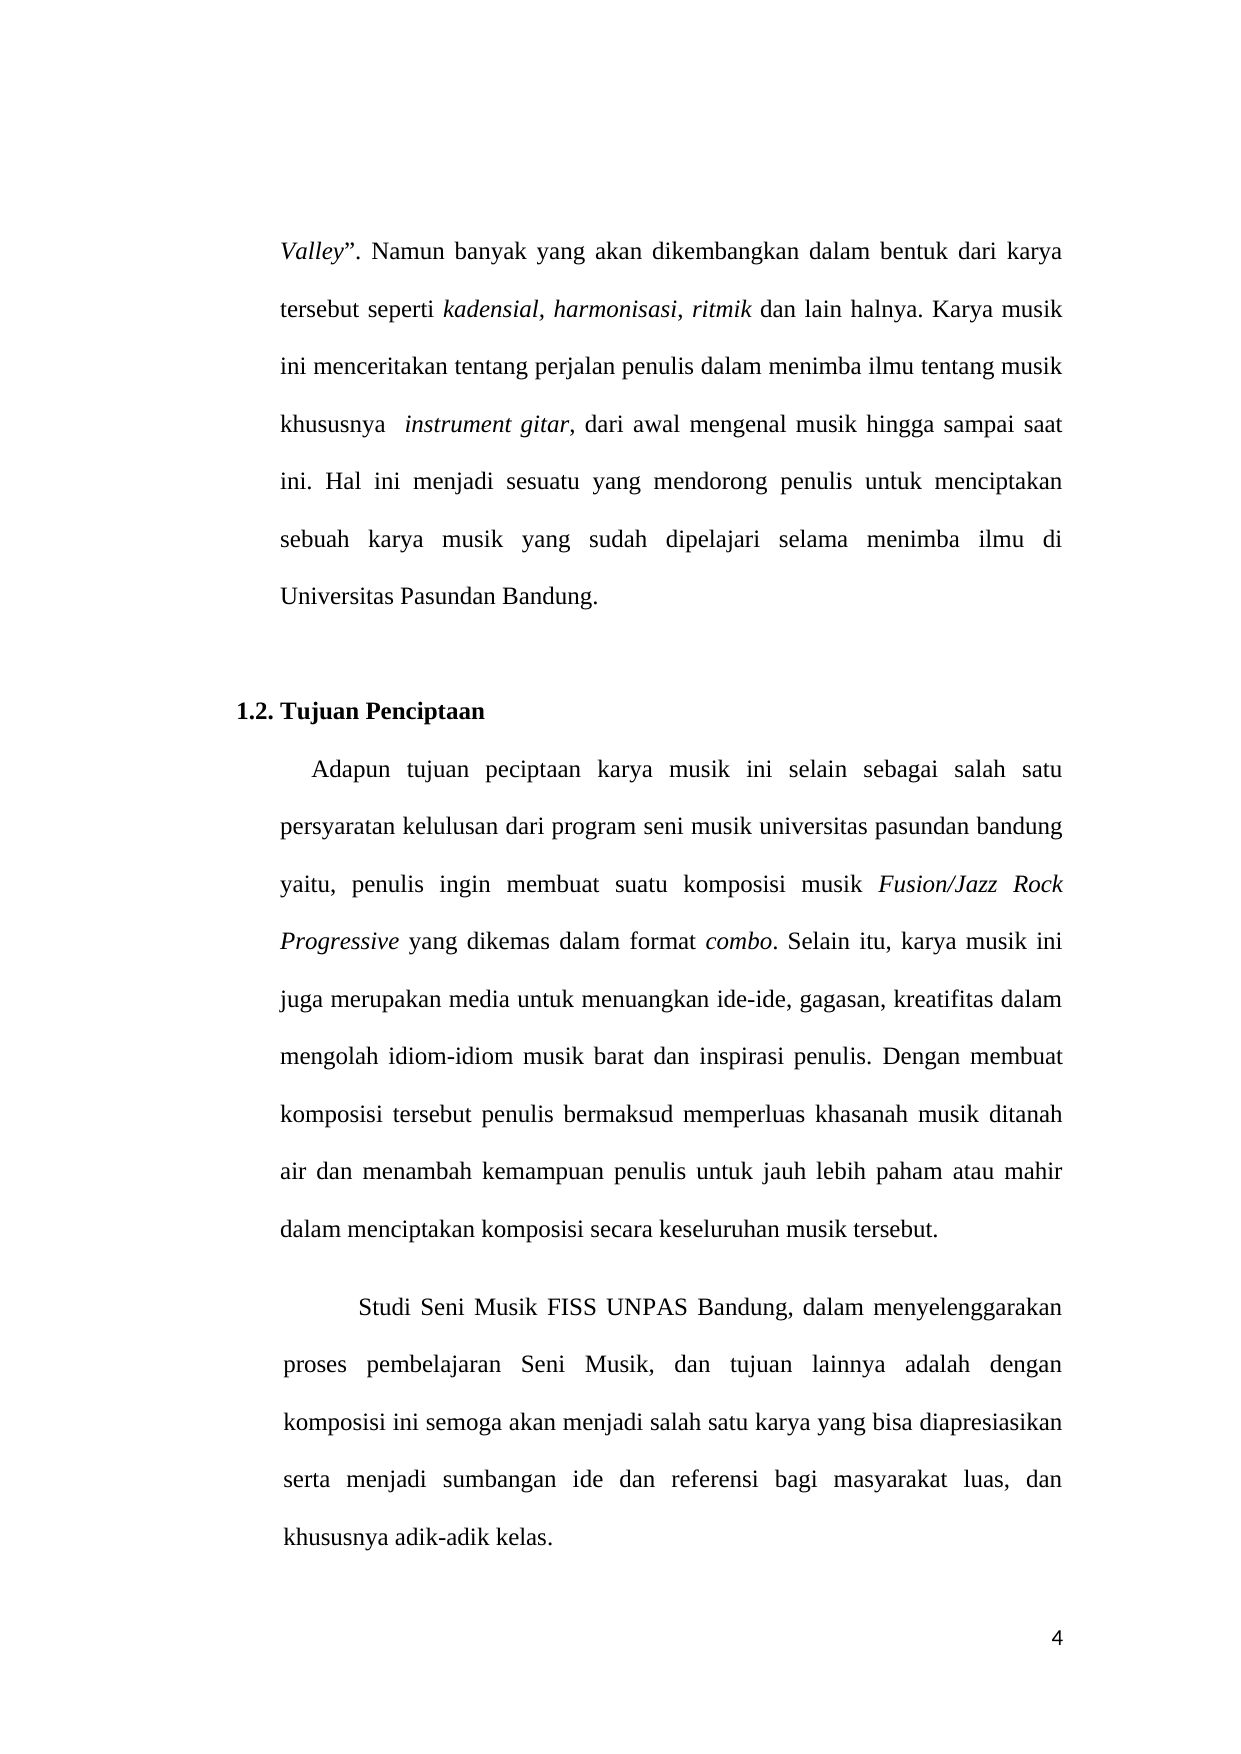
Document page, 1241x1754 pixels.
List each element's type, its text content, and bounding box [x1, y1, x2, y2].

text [280, 236, 1063, 610]
text Adapun tujuan peciptaan karya musik ini selain sebagai salah satu persyaratan kelulusan dari program seni musik universitas pasundan bandung yaitu, penulis ingin membuat suatu komposisi musik Fusion/Jazz Rock Progressive yang dikemas dalam format combo. Selain itu, karya musik ini juga merupakan media untuk menuangkan ide-ide, gagasan, kreatifitas dalam mengolah idiom-idiom musik barat dan inspirasi penulis. Dengan membuat komposisi tersebut penulis bermaksud memperluas khasanah musik ditanah air dan menambah kemampuan penulis untuk jauh lebih paham atau mahir dalam menciptakan komposisi secara keseluruhan musik tersebut. [280, 754, 1063, 1242]
text Studi Seni Musik FISS UNPAS Bandung, dalam menyelenggarakan proses pembelajaran Seni Musik, dan tujuan lainnya adalah dengan komposisi ini semoga akan menjadi salah satu karya yang bisa diapresiasikan serta menjadi sumbangan ide dan referensi bagi masyarakat luas, dan khususnya adik-adik kelas. [283, 1292, 1063, 1551]
list Tujuan Penciptaan [236, 696, 1063, 725]
